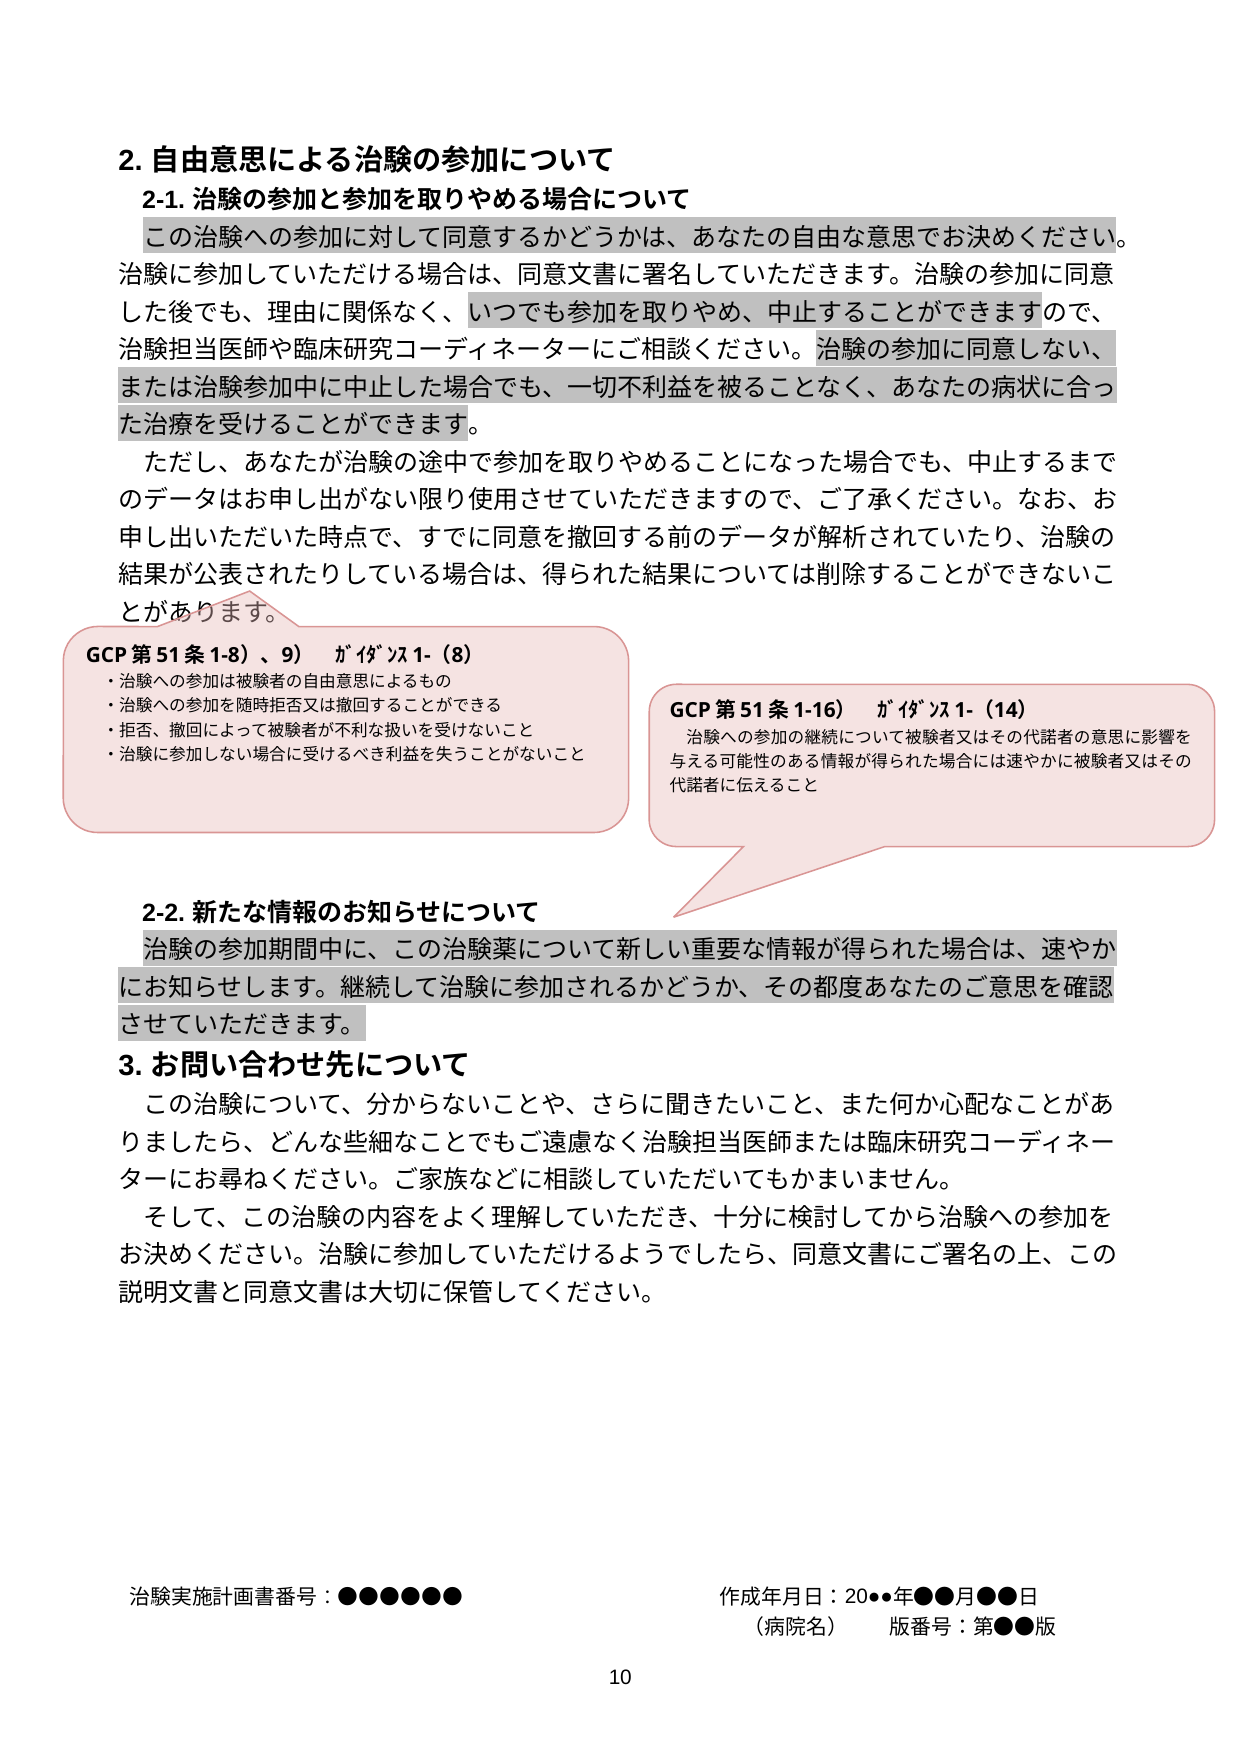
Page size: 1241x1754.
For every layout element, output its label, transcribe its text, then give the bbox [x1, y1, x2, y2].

subtitle 新たな情報のお知らせについて [142, 892, 1122, 929]
text 治験の参加期間中に、この治験薬について新しい重要な情報が得られた場合は、速やかにお知らせします。継続して治験に参加されるかどうか、その都度あなたのご意思を確認させていただきます。 [118, 929, 1122, 1042]
text そして、この治験の内容をよく理解していただき、十分に検討してから治験への参加をお決めください。治験に参加していただけるようでしたら、同意文書にご署名の上、この説明文書と同意文書は大切に保管してください。 [118, 1196, 1122, 1309]
subtitle 自由意思による治験の参加について [118, 137, 1122, 179]
subtitle 治験の参加と参加を取りやめる場合について [142, 179, 1122, 217]
text この治験について、分からないことや、さらに聞きたいこと、また何か心配なことがありましたら、どんな些細なことでもご遠慮なく治験担当医師または臨床研究コーディネーターにお尋ねください。ご家族などに相談していただいてもかまいません。 [118, 1084, 1122, 1196]
text ただし、あなたが治験の途中で参加を取りやめることになった場合でも、中止するまでのデータはお申し出がない限り使用させていただきますので、ご了承ください。なお、お申し出いただいた時点で、すでに同意を撤回する前のデータが解析されていたり、治験の結果が公表されたりしている場合は、得られた結果については削除することができないことがあります。 [118, 442, 1122, 629]
subtitle お問い合わせ先について [118, 1042, 1122, 1084]
text この治験への参加に対して同意するかどうかは、あなたの自由な意思でお決めください。治験に参加していただける場合は、同意文書に署名していただきます。治験の参加に同意した後でも、理由に関係なく、いつでも参加を取りやめ、中止することができますので、治験担当医師や臨床研究コーディネーターにご相談ください。治験の参加に同意しない、または治験参加中に中止した場合でも、一切不利益を被ることなく、あなたの病状に合った治療を受けることができます。 [118, 217, 1122, 442]
